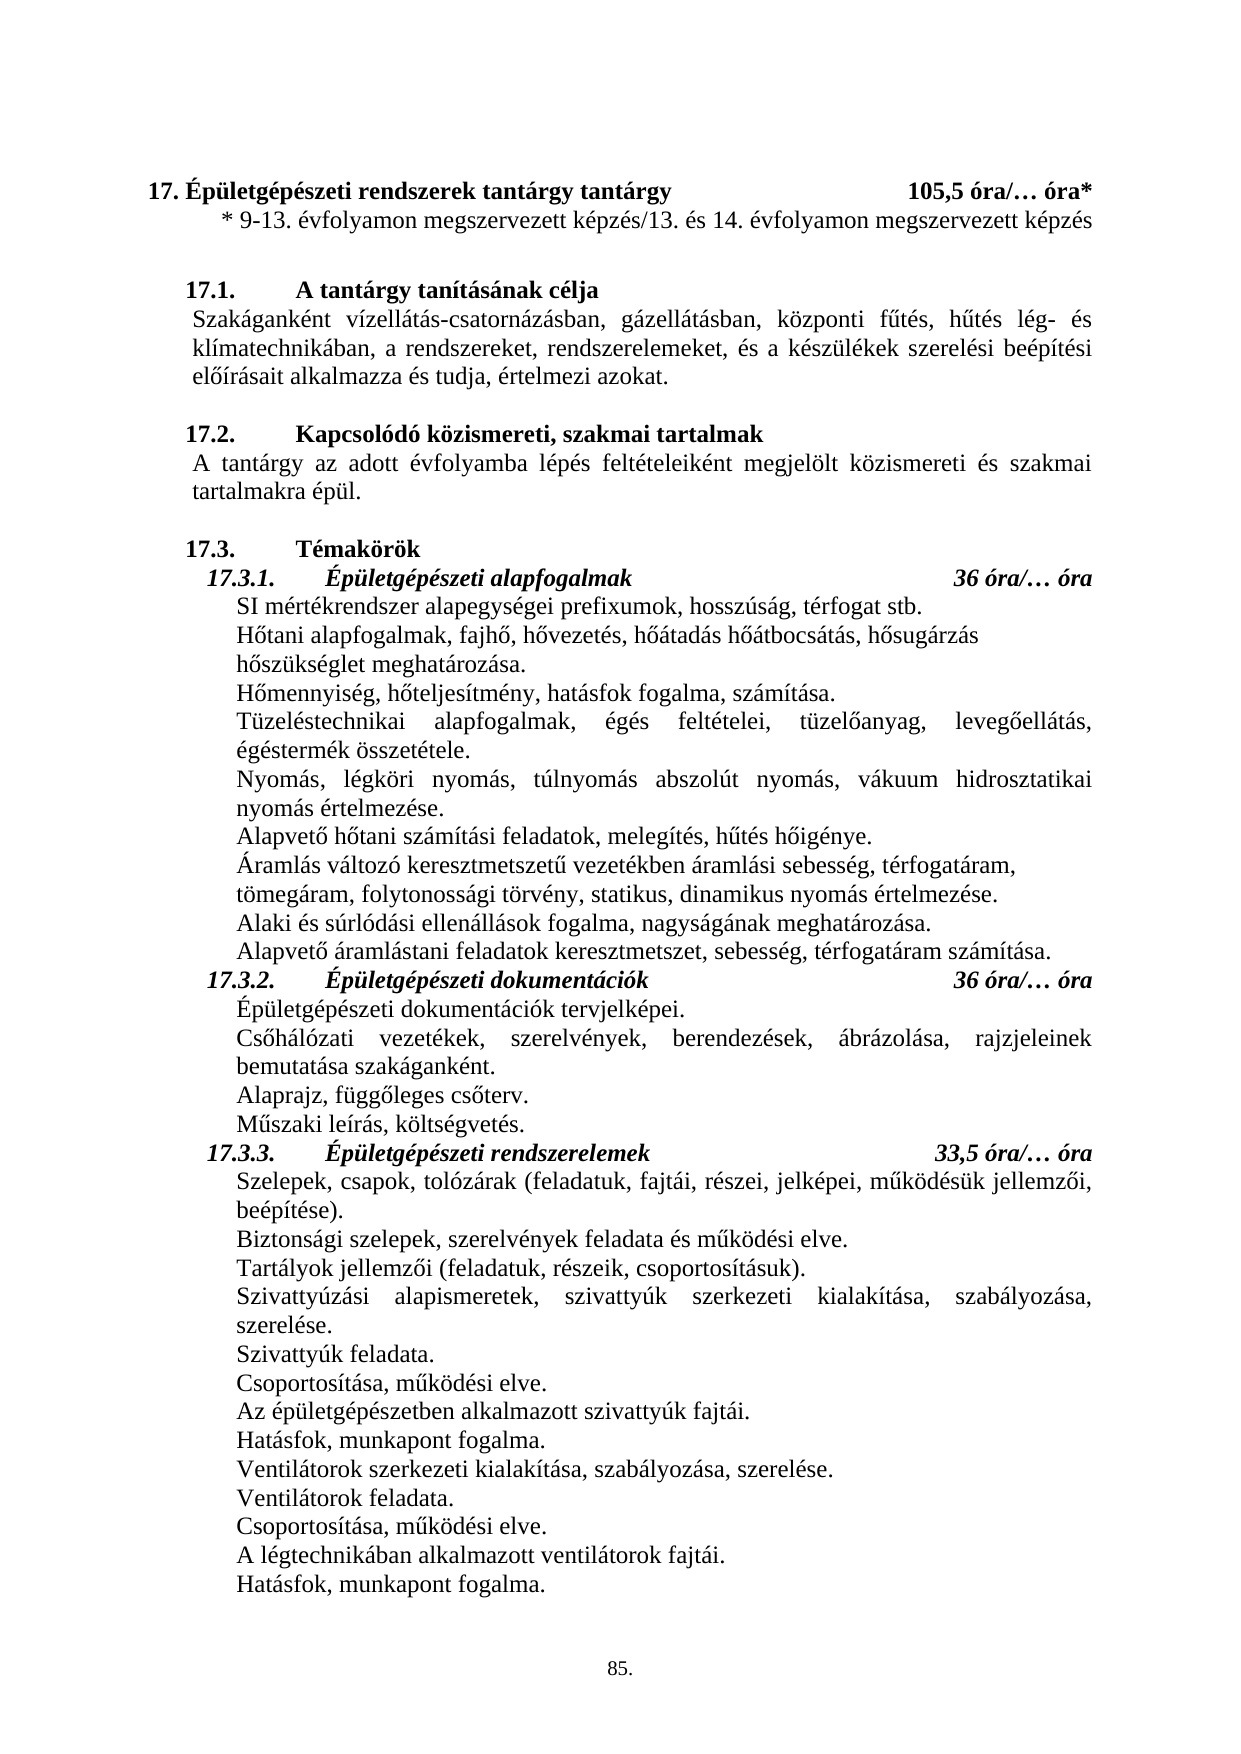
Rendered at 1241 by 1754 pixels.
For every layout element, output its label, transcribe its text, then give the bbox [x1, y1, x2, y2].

text Nyomás, légköri nyomás, túlnyomás abszolút nyomás, vákuum hidrosztatikai nyomás értelmezése. [236, 764, 1093, 821]
text Biztonsági szelepek, szerelvények feladata és működési elve. [236, 1224, 1093, 1253]
text hőszükséglet meghatározása. [236, 649, 1093, 678]
text Csoportosítása, működési elve. [236, 1368, 1093, 1396]
text Alaki és súrlódási ellenállások fogalma, nagyságának meghatározása. [236, 908, 1093, 936]
text * 9-13. évfolyamon megszervezett képzés/13. és 14. évfolyamon megszervezett képzés [148, 205, 1093, 234]
list Épületgépészeti rendszerelemek 33,5 óra/… óra [207, 1138, 1093, 1166]
text SI mértékrendszer alapegységei prefixumok, hosszúság, térfogat stb. [236, 591, 1093, 620]
list Épületgépészeti alapfogalmak 36 óra/… óra [207, 563, 1093, 591]
text Szakáganként vízellátás-csatornázásban, gázellátásban, központi fűtés, hűtés lég- és klímatechnikában, a rendszereket, rendszerelemeket, és a készülékek szerelési beépítési előírásait alkalmazza és tudja, értelmezi azokat. [192, 304, 1093, 390]
text Alaprajz, függőleges csőterv. [236, 1080, 1093, 1109]
text Szivattyúk feladata. [236, 1339, 1093, 1368]
list Épületgépészeti rendszerek tantárgy tantárgy 105,5 óra/… óra* [148, 176, 1093, 205]
text A tantárgy az adott évfolyamba lépés feltételeiként megjelölt közismereti és szakmai tartalmakra épül. [192, 448, 1093, 505]
list A tantárgy tanításának célja [185, 275, 1093, 304]
text Az épületgépészetben alkalmazott szivattyúk fajtái. [236, 1396, 1093, 1425]
list Épületgépészeti dokumentációk 36 óra/… óra [207, 965, 1093, 994]
text Hőtani alapfogalmak, fajhő, hővezetés, hőátadás hőátbocsátás, hősugárzás [236, 620, 1093, 649]
text Csoportosítása, működési elve. [236, 1511, 1093, 1540]
text Hatásfok, munkapont fogalma. [236, 1425, 1093, 1454]
list Témakörök [185, 534, 1093, 563]
text Szelepek, csapok, tolózárak (feladatuk, fajtái, részei, jelképei, működésük jellemzői, beépítése). [236, 1166, 1093, 1224]
text Áramlás változó keresztmetszetű vezetékben áramlási sebesség, térfogatáram, [236, 850, 1093, 879]
text Tartályok jellemzői (feladatuk, részeik, csoportosításuk). [236, 1253, 1093, 1281]
text Ventilátorok feladata. [236, 1483, 1093, 1511]
text Szivattyúzási alapismeretek, szivattyúk szerkezeti kialakítása, szabályozása, szerelése. [236, 1281, 1093, 1339]
text Hatásfok, munkapont fogalma. [236, 1569, 1093, 1598]
text Alapvető áramlástani feladatok keresztmetszet, sebesség, térfogatáram számítása. [236, 936, 1093, 965]
text Csőhálózati vezetékek, szerelvények, berendezések, ábrázolása, rajzjeleinek bemutatása szakáganként. [236, 1023, 1093, 1080]
list Kapcsolódó közismereti, szakmai tartalmak [185, 419, 1093, 448]
text Ventilátorok szerkezeti kialakítása, szabályozása, szerelése. [236, 1454, 1093, 1483]
text Hőmennyiség, hőteljesítmény, hatásfok fogalma, számítása. [236, 678, 1093, 706]
text Alapvető hőtani számítási feladatok, melegítés, hűtés hőigénye. [236, 821, 1093, 850]
text Épületgépészeti dokumentációk tervjelképei. [236, 994, 1093, 1023]
text tömegáram, folytonossági törvény, statikus, dinamikus nyomás értelmezése. [236, 879, 1093, 908]
text A légtechnikában alkalmazott ventilátorok fajtái. [236, 1540, 1093, 1569]
text Műszaki leírás, költségvetés. [236, 1109, 1093, 1138]
text Tüzeléstechnikai alapfogalmak, égés feltételei, tüzelőanyag, levegőellátás, égéstermék összetétele. [236, 706, 1093, 764]
